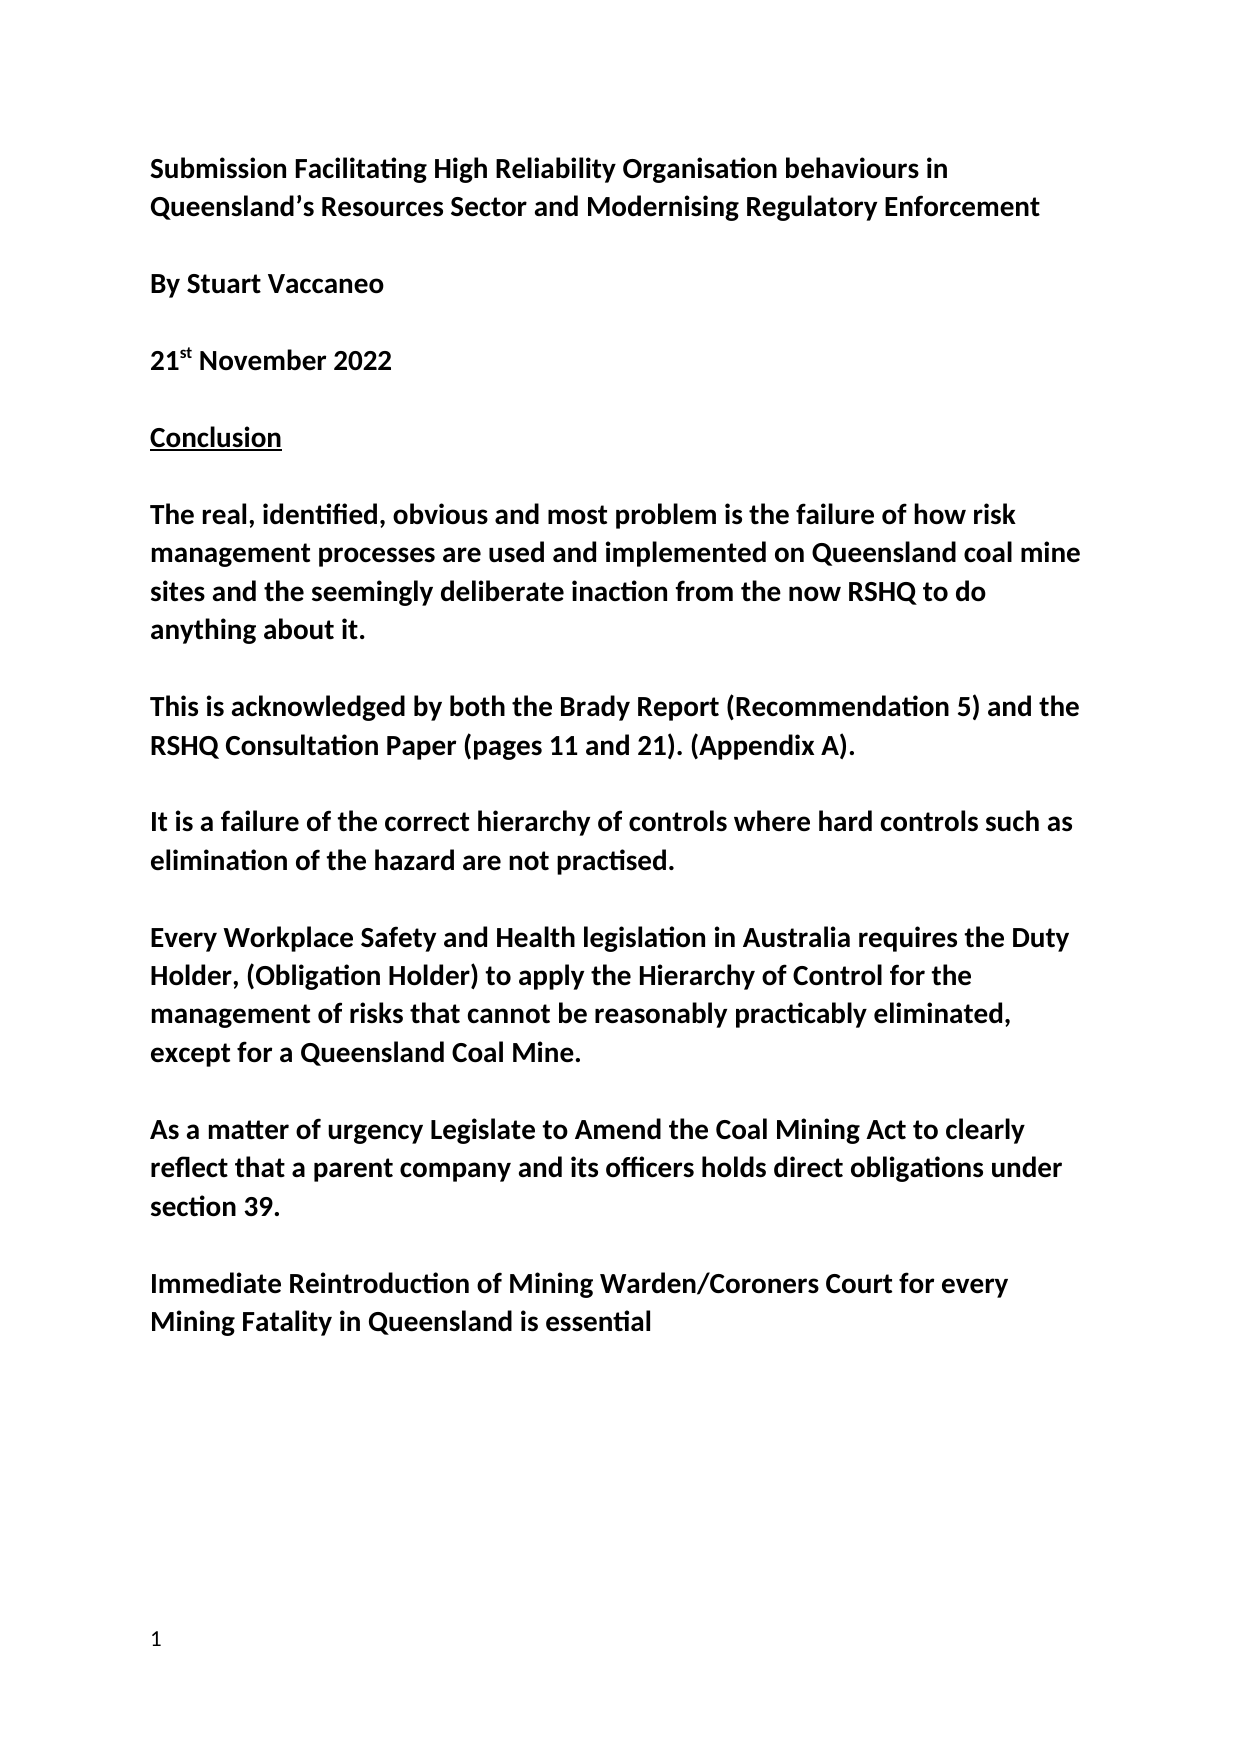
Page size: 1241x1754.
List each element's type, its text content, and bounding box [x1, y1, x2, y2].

text By Stuart Vaccaneo [150, 265, 1090, 301]
text 21st November 2022 [150, 342, 1090, 378]
text As a matter of urgency Legislate to Amend the Coal Mining Act to clearly reflect that a parent company and its officers holds direct obligations under section 39. [150, 1111, 1090, 1223]
text The real, identified, obvious and most problem is the failure of how risk management processes are used and implemented on Queensland coal mine sites and the seemingly deliberate inaction from the now RSHQ to do anything about it. [150, 496, 1090, 647]
text Conclusion [150, 419, 1090, 455]
text Immediate Reintroduction of Mining Warden/Coroners Court for every Mining Fatality in Queensland is essential [150, 1265, 1090, 1339]
text This is acknowledged by both the Brady Report (Recommendation 5) and the RSHQ Consultation Paper (pages 11 and 21). (Appendix A). [150, 688, 1090, 762]
text Every Workplace Safety and Health legislation in Australia requires the Duty Holder, (Obligation Holder) to apply the Hierarchy of Control for the management of risks that cannot be reasonably practicably eliminated, except for a Queensland Coal Mine. [150, 919, 1090, 1070]
text Submission Facilitating High Reliability Organisation behaviours in Queensland’s Resources Sector and Modernising Regulatory Enforcement [150, 150, 1090, 224]
text It is a failure of the correct hierarchy of controls where hard controls such as elimination of the hazard are not practised. [150, 803, 1090, 877]
